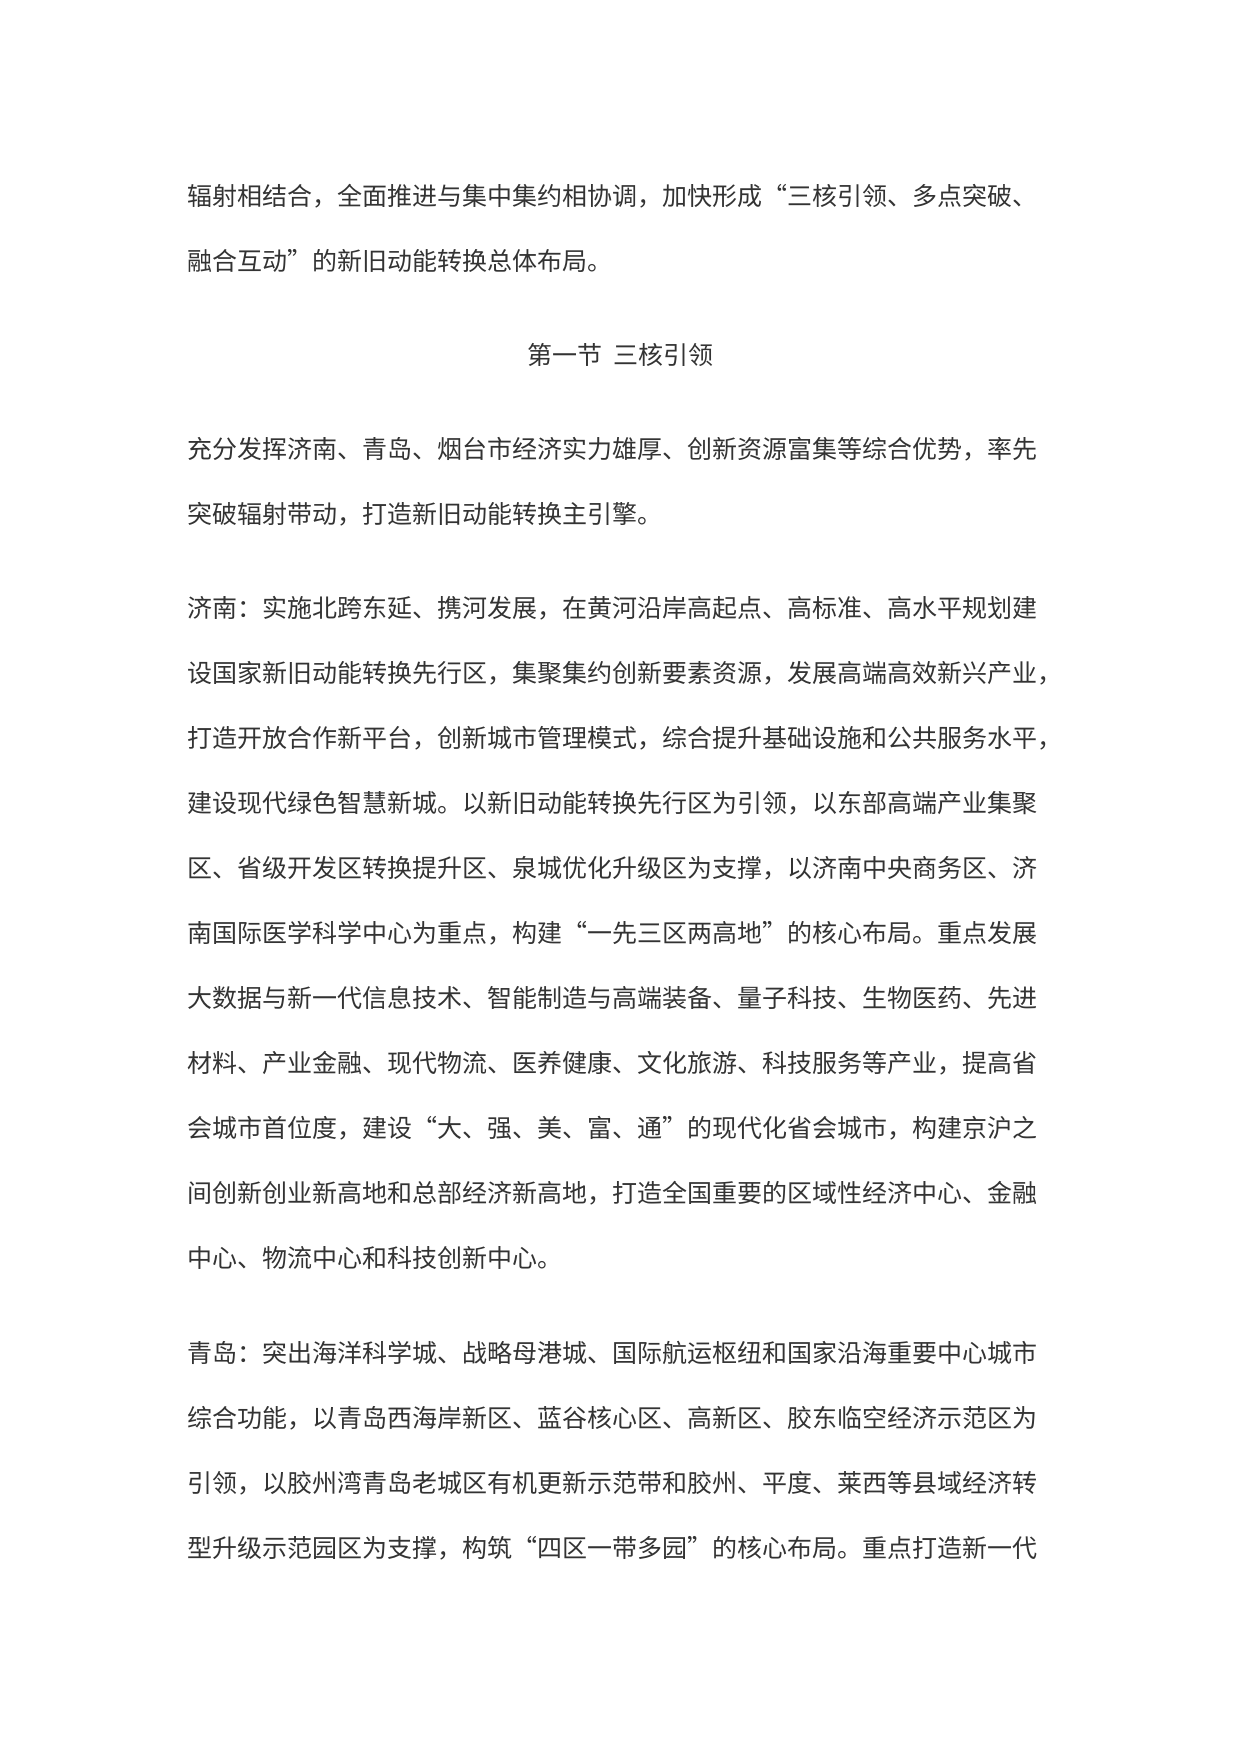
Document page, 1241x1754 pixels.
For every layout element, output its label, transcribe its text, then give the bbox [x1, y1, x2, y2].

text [187, 162, 1053, 292]
text 济南：实施北跨东延、携河发展，在黄河沿岸高起点、高标准、高水平规划建设国家新旧动能转换先行区，集聚集约创新要素资源，发展高端高效新兴产业，打造开放合作新平台，创新城市管理模式，综合提升基础设施和公共服务水平，建设现代绿色智慧新城。以新旧动能转换先行区为引领，以东部高端产业集聚区、省级开发区转换提升区、泉城优化升级区为支撑，以济南中央商务区、济南国际医学科学中心为重点，构建“一先三区两高地”的核心布局。重点发展大数据与新一代信息技术、智能制造与高端装备、量子科技、生物医药、先进材料、产业金融、现代物流、医养健康、文化旅游、科技服务等产业，提高省会城市首位度，建设“大、强、美、富、通”的现代化省会城市，构建京沪之间创新创业新高地和总部经济新高地，打造全国重要的区域性经济中心、金融中心、物流中心和科技创新中心。 [187, 574, 1053, 1289]
text 充分发挥济南、青岛、烟台市经济实力雄厚、创新资源富集等综合优势，率先突破辐射带动，打造新旧动能转换主引擎。 [187, 415, 1053, 545]
text 第一节 三核引领 [187, 321, 1053, 386]
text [187, 1319, 1053, 1579]
